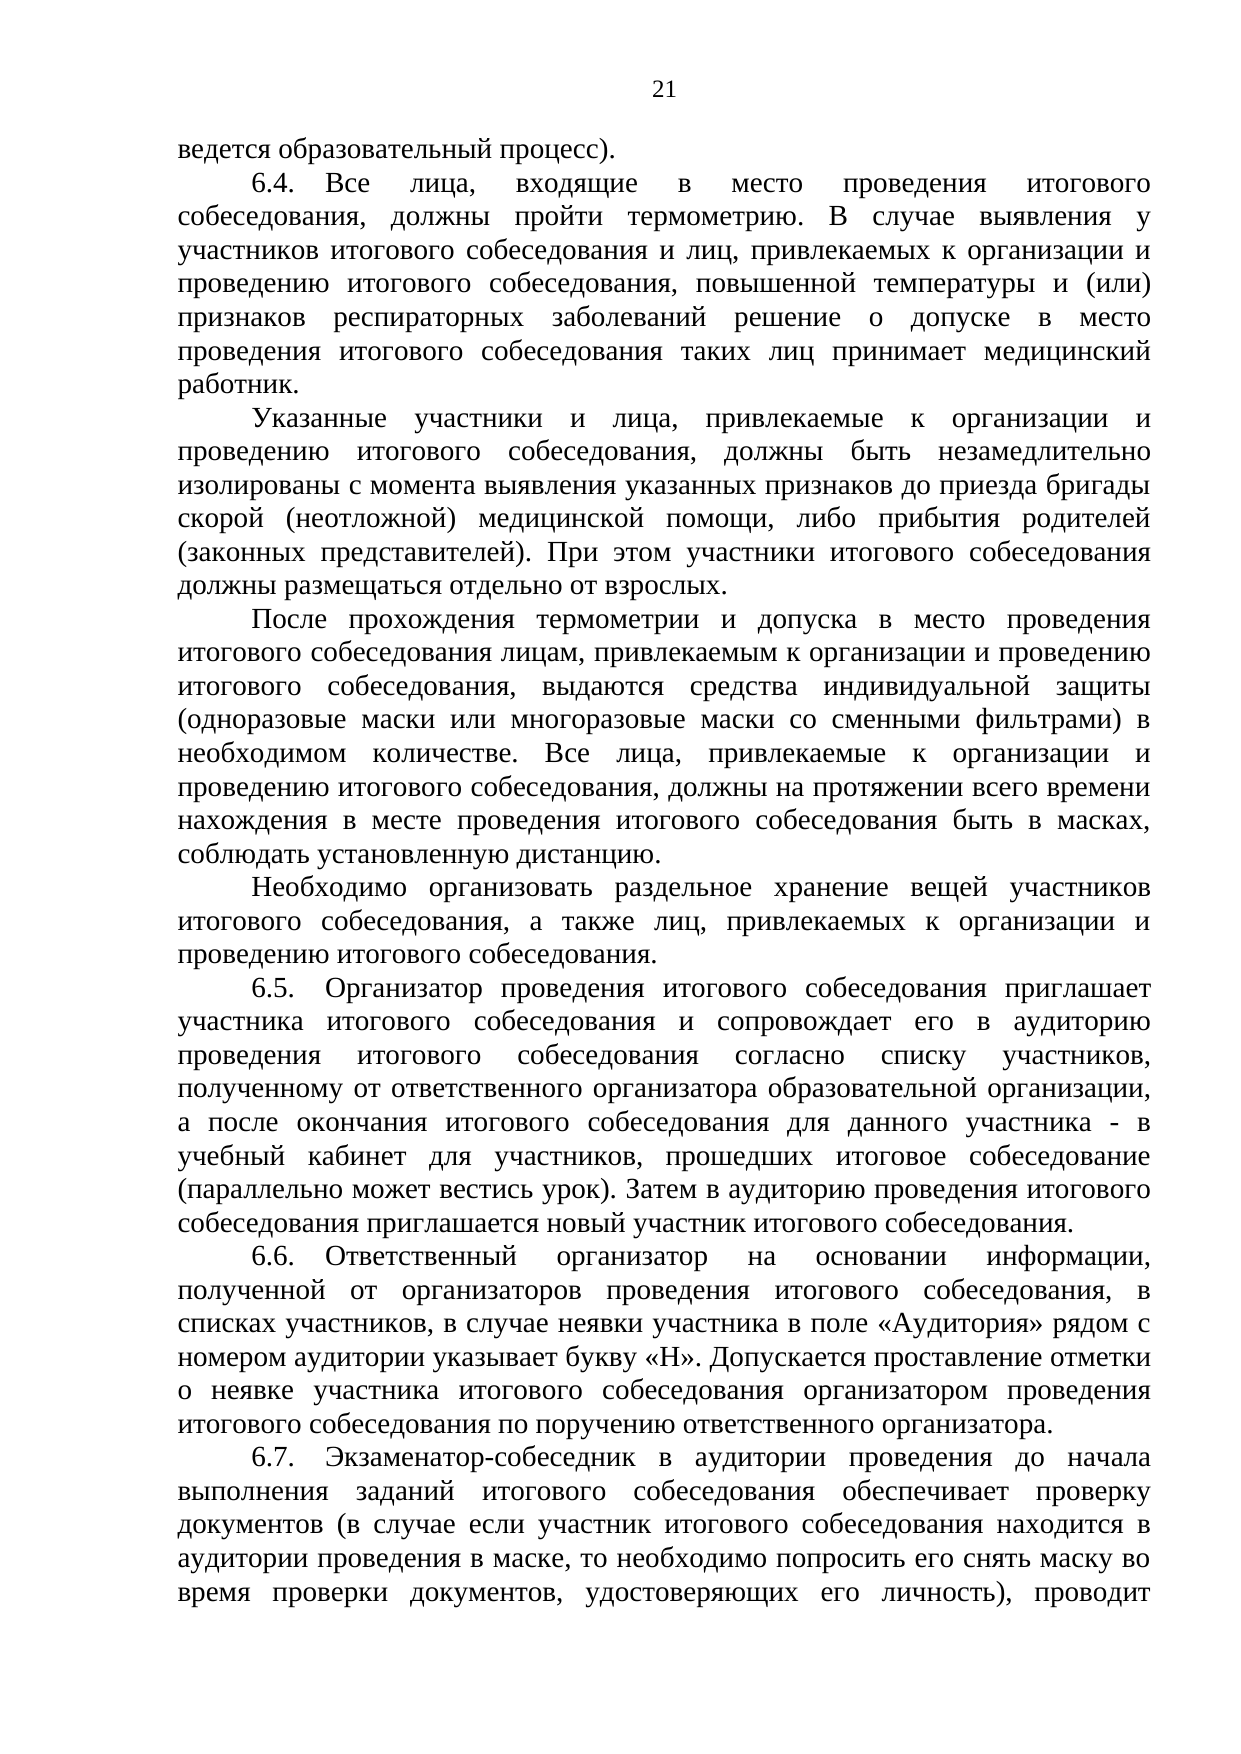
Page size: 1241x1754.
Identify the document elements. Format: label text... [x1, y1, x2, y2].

list 6.5. Организатор проведения итогового собеседования приглашает участника итогового собеседования и сопровождает его в аудиторию проведения итогового собеседования согласно списку участников, полученному от ответственного организатора образовательной организации, а после окончания итогового собеседования для данного участника - в учебный кабинет для участников, прошедших итоговое собеседование (параллельно может вестись урок). Затем в аудиторию проведения итогового собеседования приглашается новый участник итогового собеседования. [177, 970, 1152, 1238]
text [177, 1439, 1152, 1607]
text Указанные участники и лица, привлекаемые к организации и проведению итогового собеседования, должны быть незамедлительно изолированы с момента выявления указанных признаков до приезда бригады скорой (неотложной) медицинской помощи, либо прибытия родителей (законных представителей). При этом участники итогового собеседования должны размещаться отдельно от взрослых. [177, 400, 1152, 601]
text 6.4. Все лица, входящие в место проведения итогового собеседования, должны пройти термометрию. В случае выявления у участников итогового собеседования и лиц, привлекаемых к организации и проведению итогового собеседования, повышенной температуры и (или) признаков респираторных заболеваний решение о допуске в место проведения итогового собеседования таких лиц принимает медицинский работник. [177, 165, 1152, 400]
text 6.6. Ответственный организатор на основании информации, полученной от организаторов проведения итогового собеседования, в списках участников, в случае неявки участника в поле «Аудитория» рядом с номером аудитории указывает букву «Н». Допускается проставление отметки о неявке участника итогового собеседования организатором проведения итогового собеседования по поручению ответственного организатора. [177, 1238, 1152, 1439]
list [177, 131, 1152, 165]
text Необходимо организовать раздельное хранение вещей участников итогового собеседования, а также лиц, привлекаемых к организации и проведению итогового собеседования. [177, 869, 1152, 970]
text После прохождения термометрии и допуска в место проведения итогового собеседования лицам, привлекаемым к организации и проведению итогового собеседования, выдаются средства индивидуальной защиты (одноразовые маски или многоразовые маски со сменными фильтрами) в необходимом количестве. Все лица, привлекаемые к организации и проведению итогового собеседования, должны на протяжении всего времени нахождения в месте проведения итогового собеседования быть в масках, соблюдать установленную дистанцию. [177, 601, 1152, 869]
